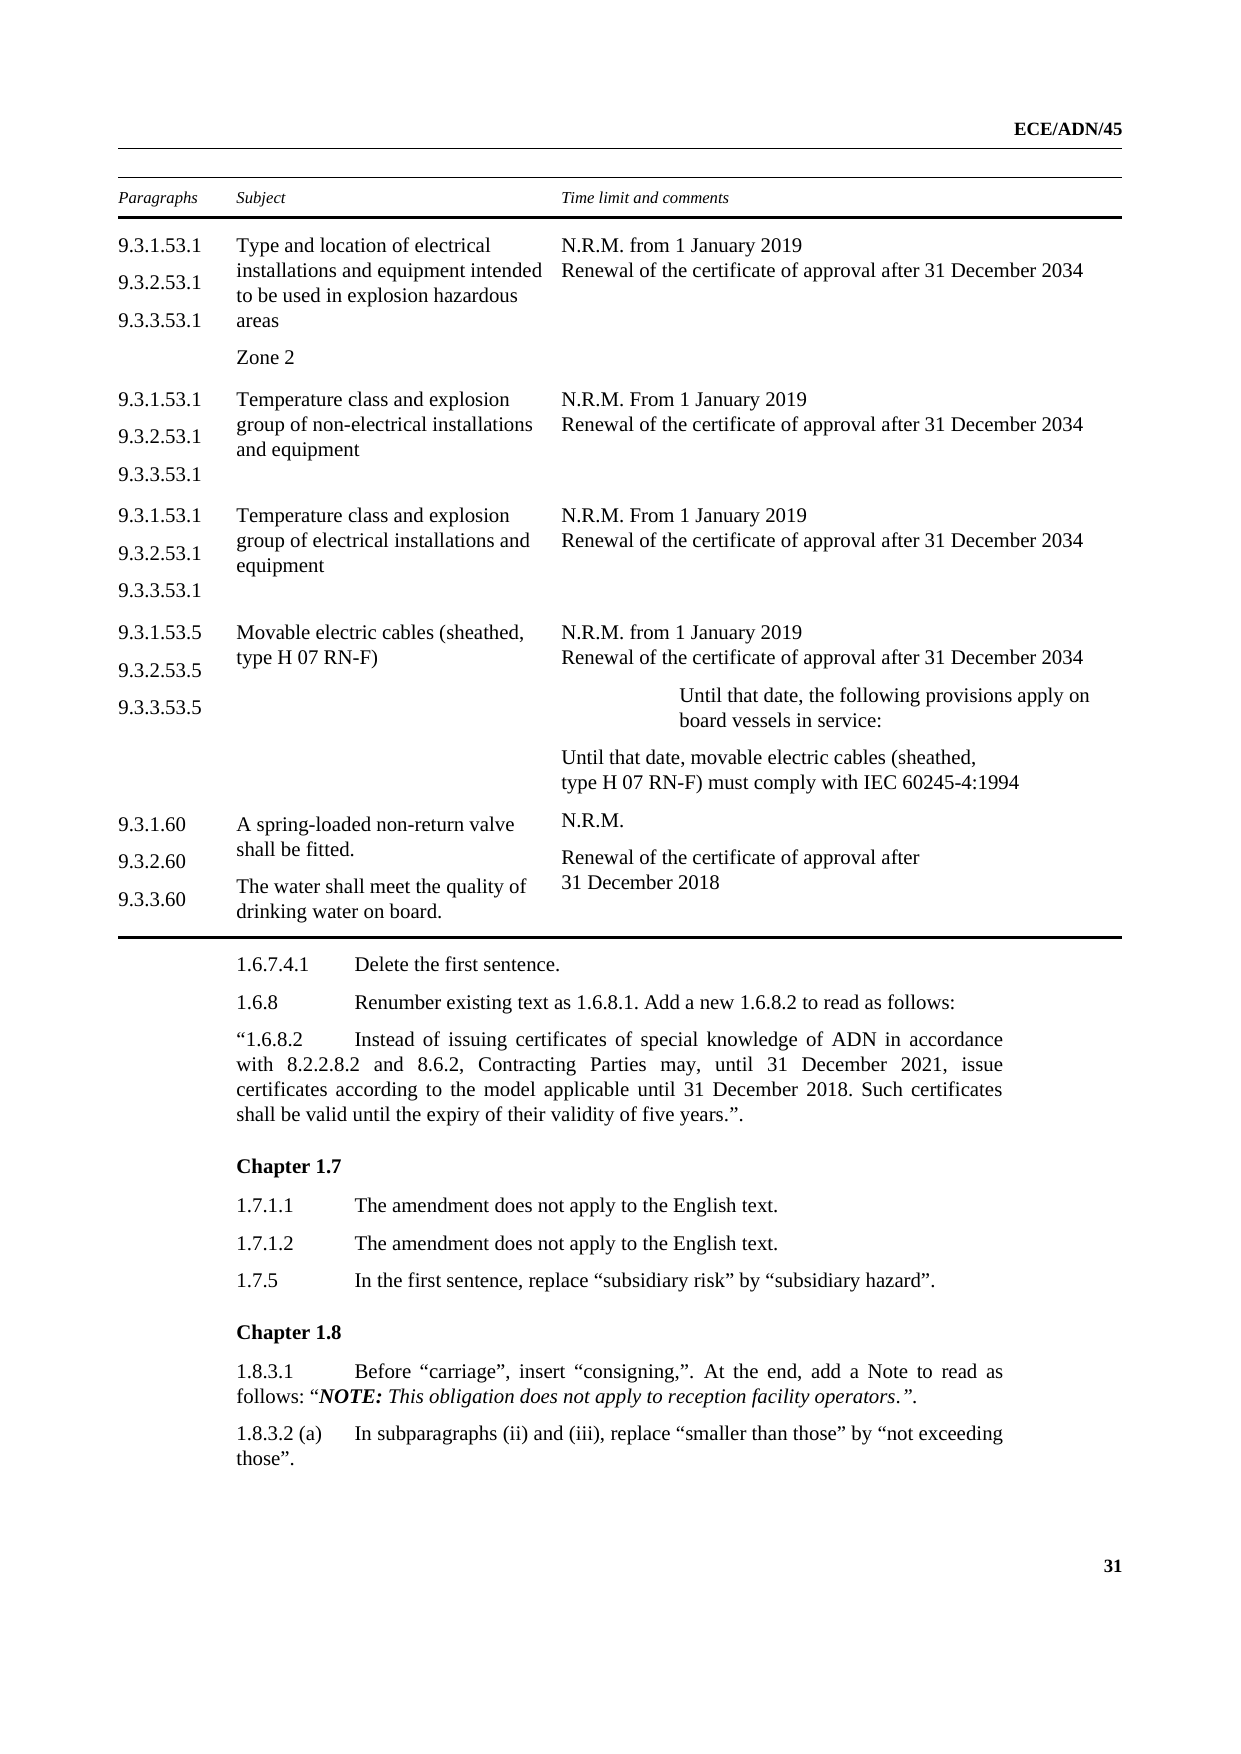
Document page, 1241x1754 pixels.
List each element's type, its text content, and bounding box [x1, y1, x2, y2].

table_header Paragraphs [118, 178, 236, 216]
text 1.6.8 Renumber existing text as 1.6.8.1. Add a new 1.6.8.2 to read as follows: [236, 989, 1004, 1014]
table_cell Temperature class and explosion group of electrical installations and equipment [236, 498, 561, 615]
table_cell N.R.M. Renewal of the certificate of approval after 31 December 2018 [561, 807, 1122, 936]
table_cell N.R.M. from 1 January 2019 Renewal of the certificate of approval after 31 December 2034 [561, 228, 1122, 382]
table_cell N.R.M. From 1 January 2019 Renewal of the certificate of approval after 31 December 2034 [561, 498, 1122, 615]
table_cell [118, 219, 236, 227]
text 1.7.1.1 The amendment does not apply to the English text. [236, 1192, 1004, 1217]
table_cell Movable electric cables (sheathed, type H 07 RN-F) [236, 615, 561, 807]
table_cell N.R.M. from 1 January 2019 Renewal of the certificate of approval after 31 December 2034 Until that date, the following provisions apply on board vessels in service: Until that date, movable electric cables (sheathed, type H 07 RN-F) must comply with IEC 60245-4:1994 [561, 615, 1122, 807]
text 1.8.3.2 (a) In subparagraphs (ii) and (iii), replace “smaller than those” by “not exceeding those”. [236, 1420, 1004, 1470]
table_cell A spring-loaded non-return valve shall be fitted. The water shall meet the quality of drinking water on board. [236, 807, 561, 936]
table_cell 9.3.1.53.1 9.3.2.53.1 9.3.3.53.1 [118, 498, 236, 615]
text 1.8.3.1 Before “carriage”, insert “consigning,”. At the end, add a Note to read as follows: “NOTE: This obligation does not apply to reception facility operators.”. [236, 1358, 1004, 1408]
table_cell 9.3.1.53.1 9.3.2.53.1 9.3.3.53.1 [118, 382, 236, 498]
table_cell Type and location of electrical installations and equipment intended to be used in explosion hazardous areas Zone 2 [236, 228, 561, 382]
text 1.7.5 In the first sentence, replace “subsidiary risk” by “subsidiary hazard”. [236, 1267, 1004, 1292]
table_cell 9.3.1.53.1 9.3.2.53.1 9.3.3.53.1 [118, 228, 236, 382]
table_cell N.R.M. From 1 January 2019 Renewal of the certificate of approval after 31 December 2034 [561, 382, 1122, 498]
table_cell [236, 219, 561, 227]
text Chapter 1.7 [118, 1151, 1004, 1179]
table_cell 9.3.1.53.5 9.3.2.53.5 9.3.3.53.5 [118, 615, 236, 807]
table_cell Temperature class and explosion group of non-electrical installations and equipment [236, 382, 561, 498]
text “1.6.8.2 Instead of issuing certificates of special knowledge of ADN in accordance with 8.2.2.8.2 and 8.6.2, Contracting Parties may, until 31 December 2021, issue certificates according to the model applicable until 31 December 2018. Such certificates shall be valid until the expiry of their validity of five years.”. [236, 1026, 1004, 1126]
text Chapter 1.8 [118, 1317, 1004, 1345]
text 1.6.7.4.1 Delete the first sentence. [236, 951, 1004, 976]
table_header Time limit and comments [561, 178, 1122, 216]
table_cell [561, 219, 1122, 227]
table_cell 9.3.1.60 9.3.2.60 9.3.3.60 [118, 807, 236, 936]
table_header Subject [236, 178, 561, 216]
text 1.7.1.2 The amendment does not apply to the English text. [236, 1229, 1004, 1254]
